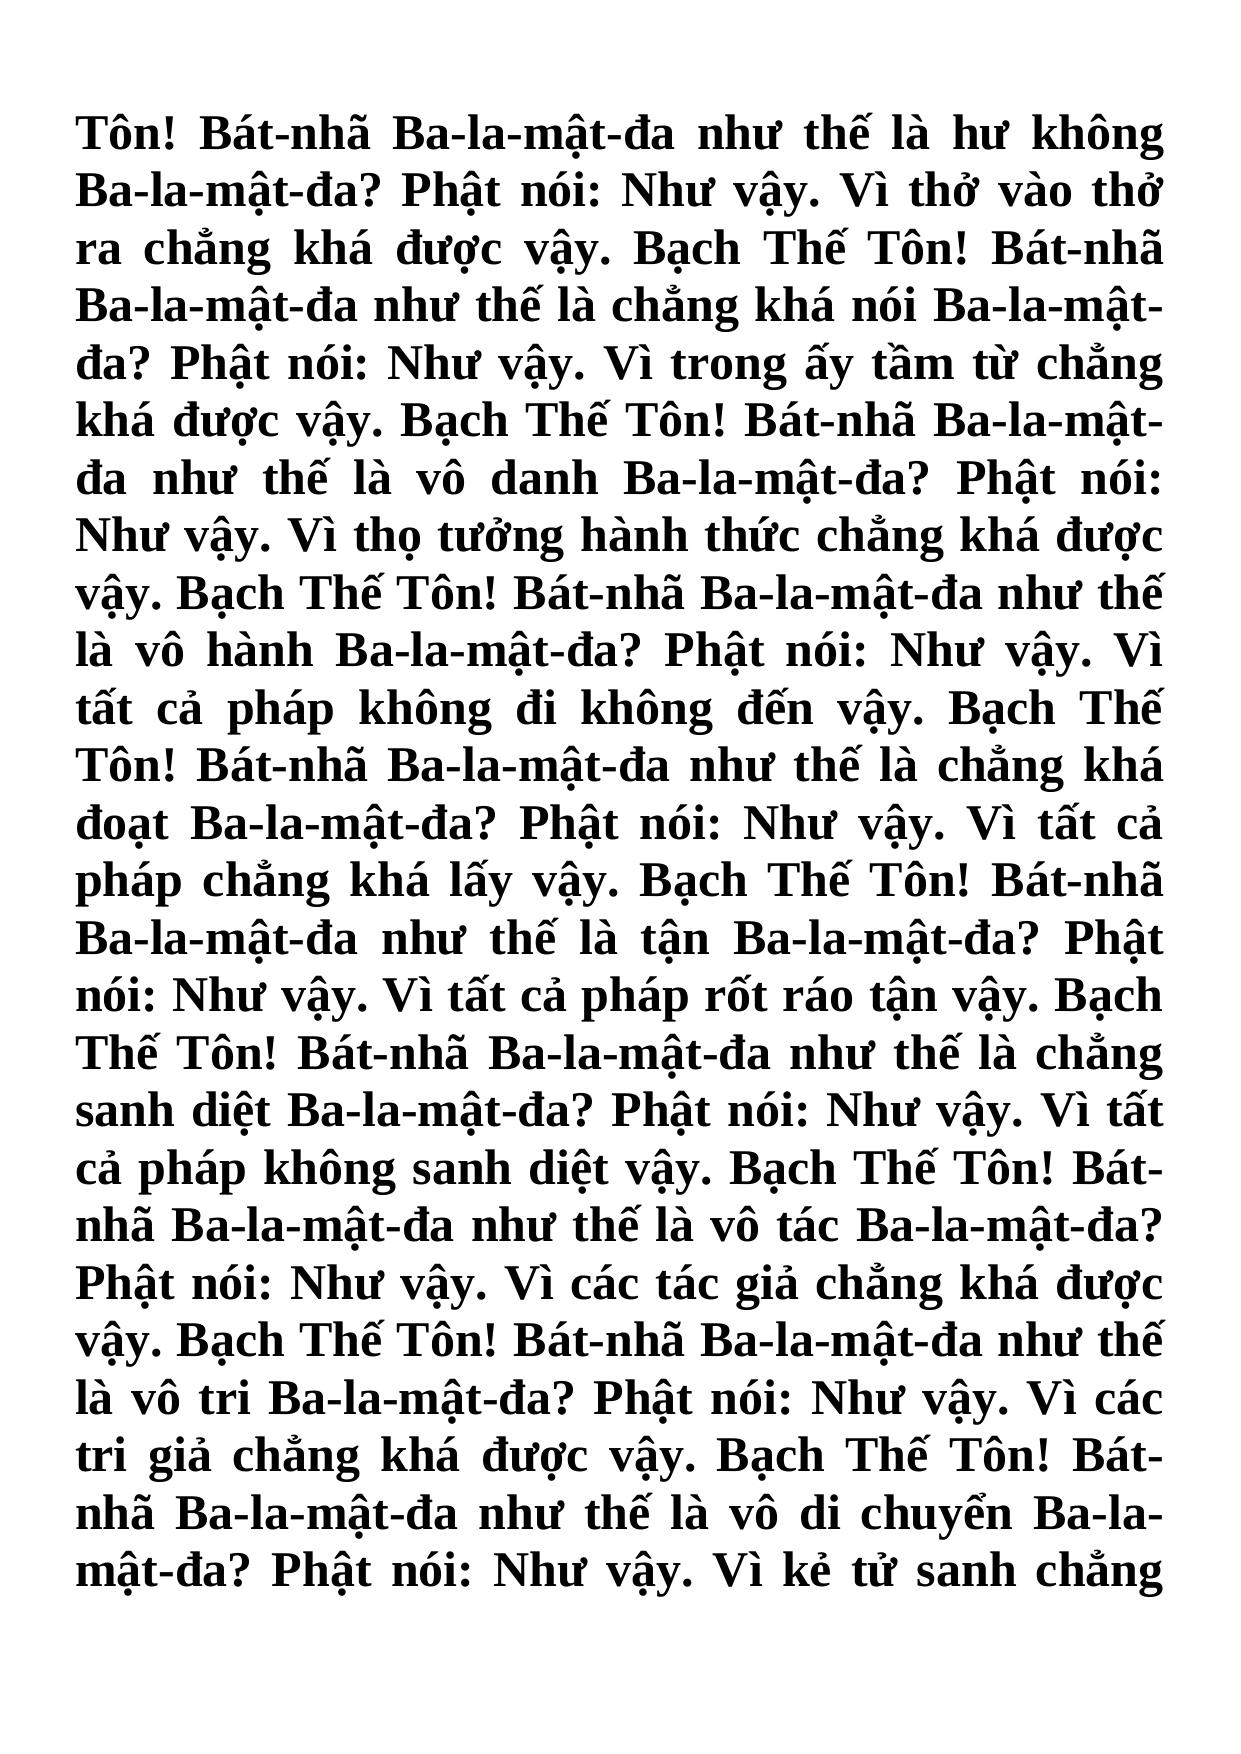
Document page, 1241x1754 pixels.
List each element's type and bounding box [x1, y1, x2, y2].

text [75, 102, 1165, 1597]
